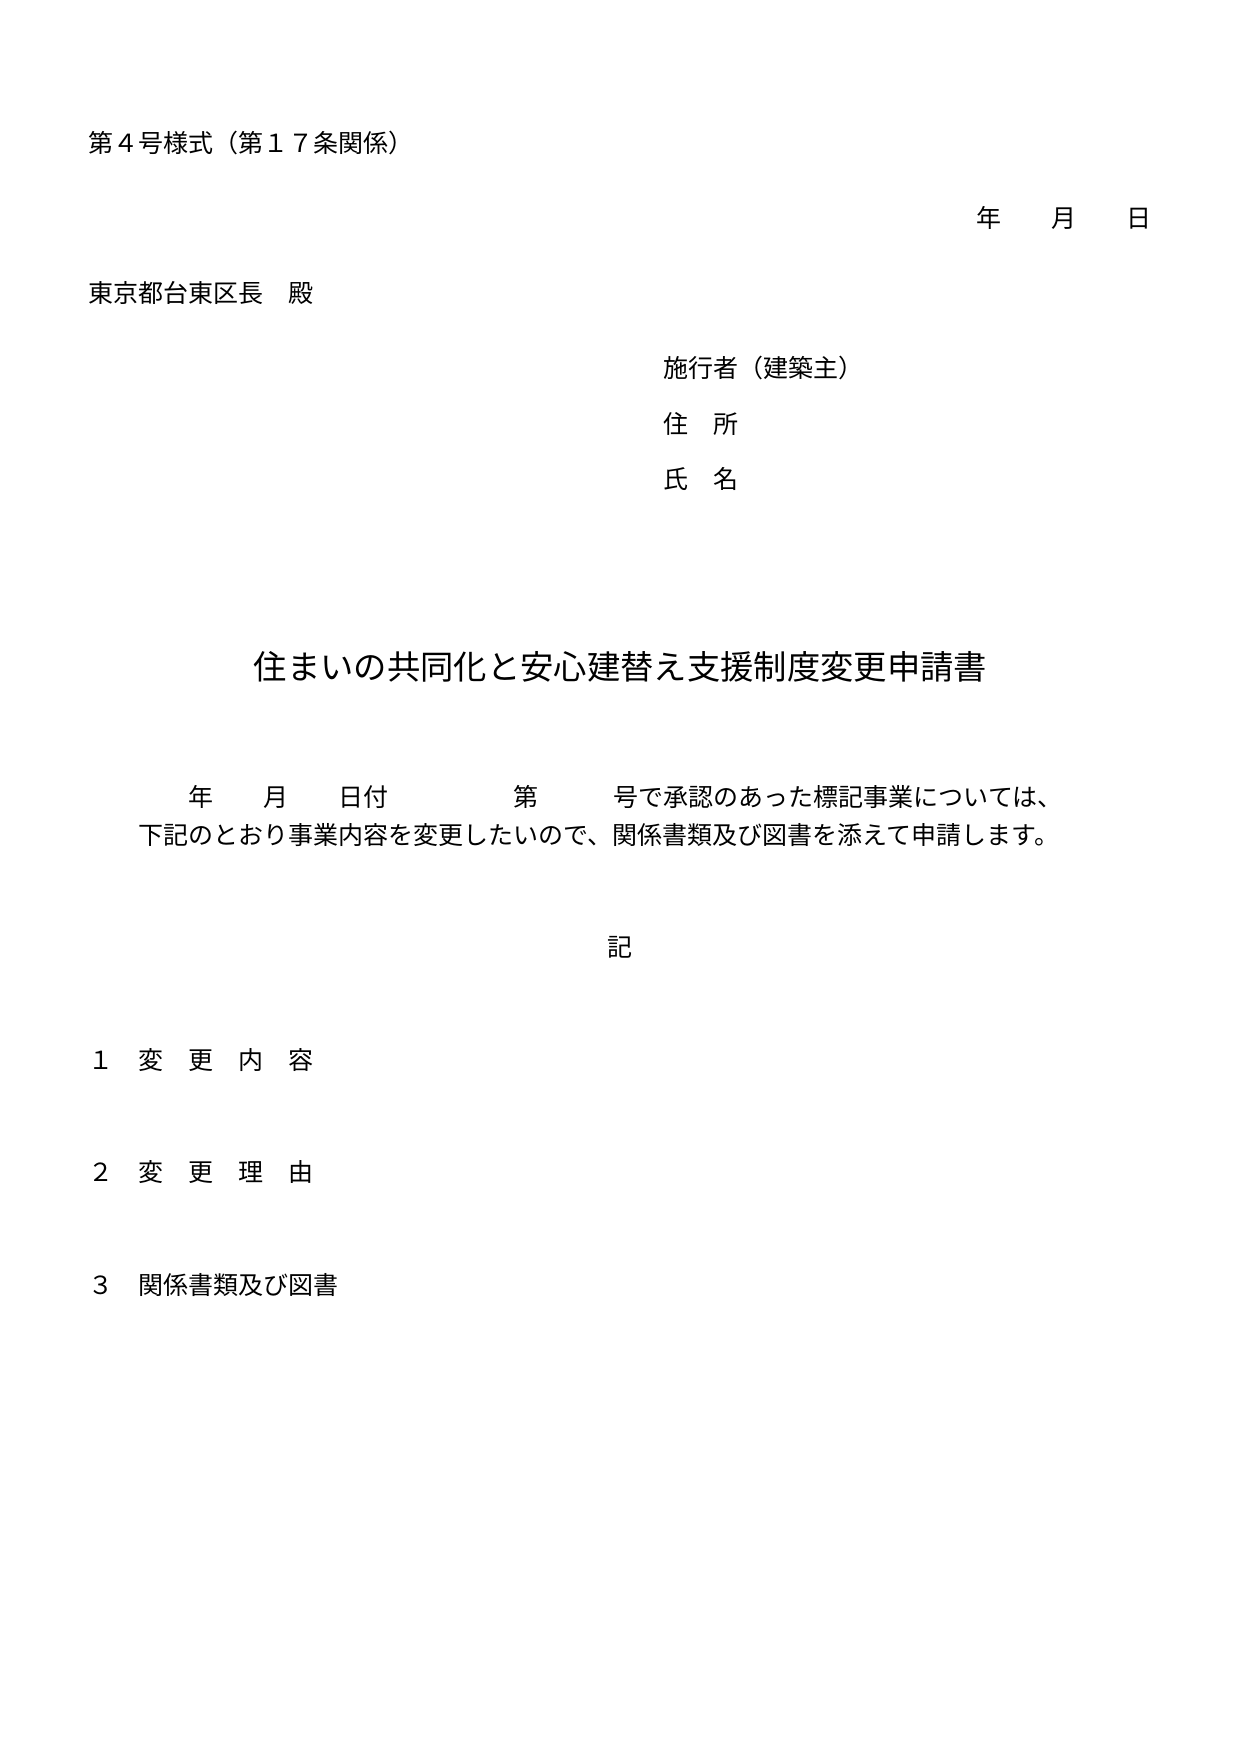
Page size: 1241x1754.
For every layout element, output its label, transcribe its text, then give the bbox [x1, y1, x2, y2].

text 住まいの共同化と安心建替え支援制度変更申請書 [89, 627, 1152, 702]
text ３ 関係書類及び図書 [89, 1265, 1152, 1302]
text 施行者（建築主） [89, 348, 1152, 385]
text ２ 変 更 理 由 [89, 1152, 1152, 1190]
text 氏 名 [89, 459, 1152, 497]
text 年 月 日 [89, 198, 1152, 235]
text 記 [89, 927, 1152, 965]
text 住 所 [89, 403, 1152, 441]
text １ 変 更 内 容 [89, 1040, 1152, 1077]
text 下記のとおり事業内容を変更したいので、関係書類及び図書を添えて申請します。 [89, 815, 1152, 852]
text 東京都台東区長 殿 [89, 273, 1152, 310]
text 年 月 日付 第 号で承認のあった標記事業については、 [89, 777, 1152, 815]
text 第４号様式（第１７条関係） [89, 123, 1152, 160]
